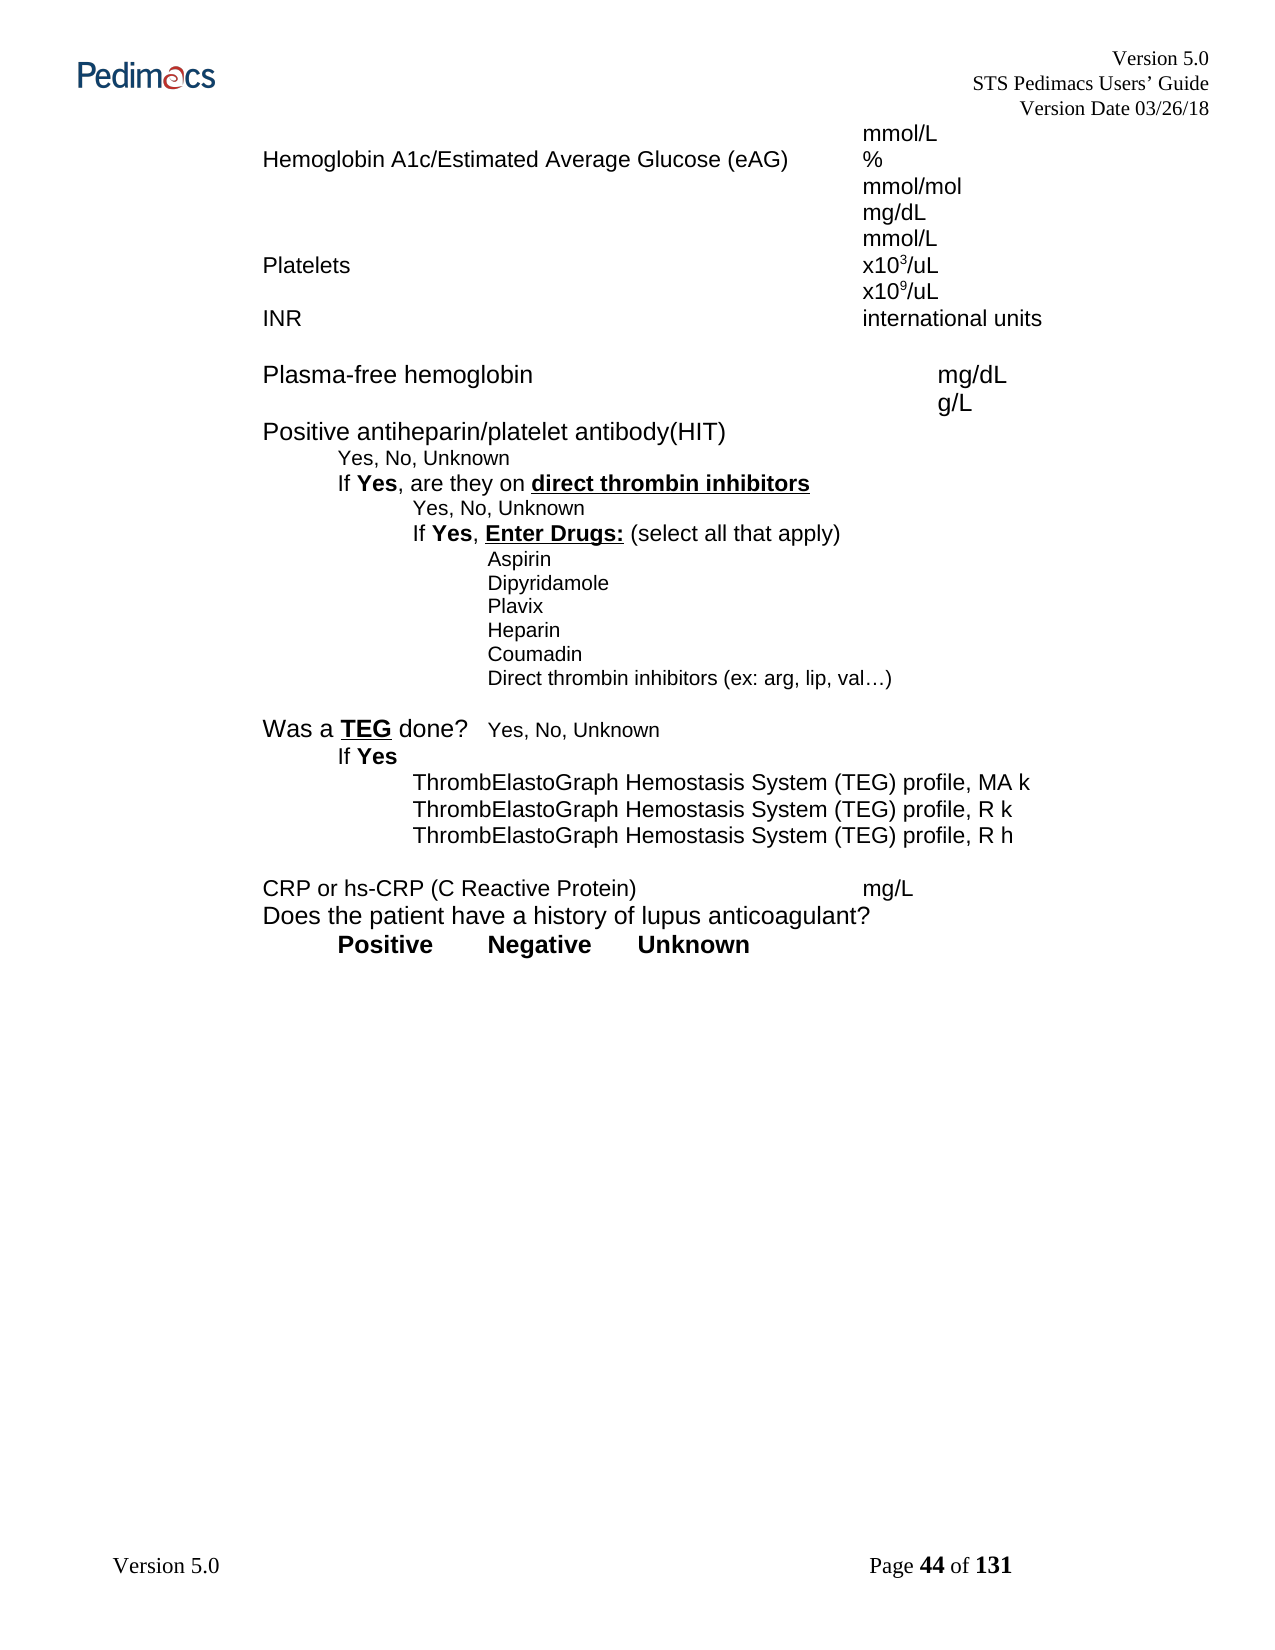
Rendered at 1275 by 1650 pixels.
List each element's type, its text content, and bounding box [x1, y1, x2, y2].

text If Yes, Enter Drugs: (select all that apply) [262, 520, 1209, 546]
text INR international units [262, 304, 1209, 331]
text Positive Negative Unknown [262, 930, 1209, 958]
text Platelets x103/uL [262, 252, 1209, 278]
text CRP or hs-CRP (C Reactive Protein) mg/L [262, 875, 1209, 901]
text Coumadin [262, 642, 1209, 666]
text x109/uL [262, 278, 1209, 304]
text If Yes, are they on direct thrombin inhibitors [262, 470, 1209, 496]
text Plasma-free hemoglobin mg/dL [262, 359, 1209, 388]
text ThrombElastoGraph Hemostasis System (TEG) profile, MA k [412, 769, 1209, 796]
text Aspirin [262, 546, 1209, 570]
text Positive antiheparin/platelet antibody(HIT) [262, 417, 1209, 446]
text Yes, No, Unknown [262, 446, 1209, 470]
text Does the patient have a history of lupus anticoagulant? [262, 901, 1209, 930]
picture [62, 56, 241, 96]
text ThrombElastoGraph Hemostasis System (TEG) profile, R k [412, 796, 1209, 822]
text Hemoglobin A1c/Estimated Average Glucose (eAG) % [262, 146, 1209, 173]
text Heparin [262, 618, 1209, 642]
text g/L [262, 388, 1209, 417]
text mmol/mol [262, 173, 1209, 199]
text mmol/L [262, 120, 1209, 146]
text Dipyridamole [262, 570, 1209, 594]
text Was a TEG done? Yes, No, Unknown [262, 714, 1209, 743]
text Direct thrombin inhibitors (ex: arg, lip, val…) [262, 666, 1209, 690]
text mg/dL [262, 199, 1209, 225]
text If Yes [262, 743, 1209, 769]
text Plavix [262, 594, 1209, 618]
text mmol/L [262, 225, 1209, 252]
text ThrombElastoGraph Hemostasis System (TEG) profile, R h [412, 822, 1209, 848]
text Yes, No, Unknown [337, 496, 1209, 520]
